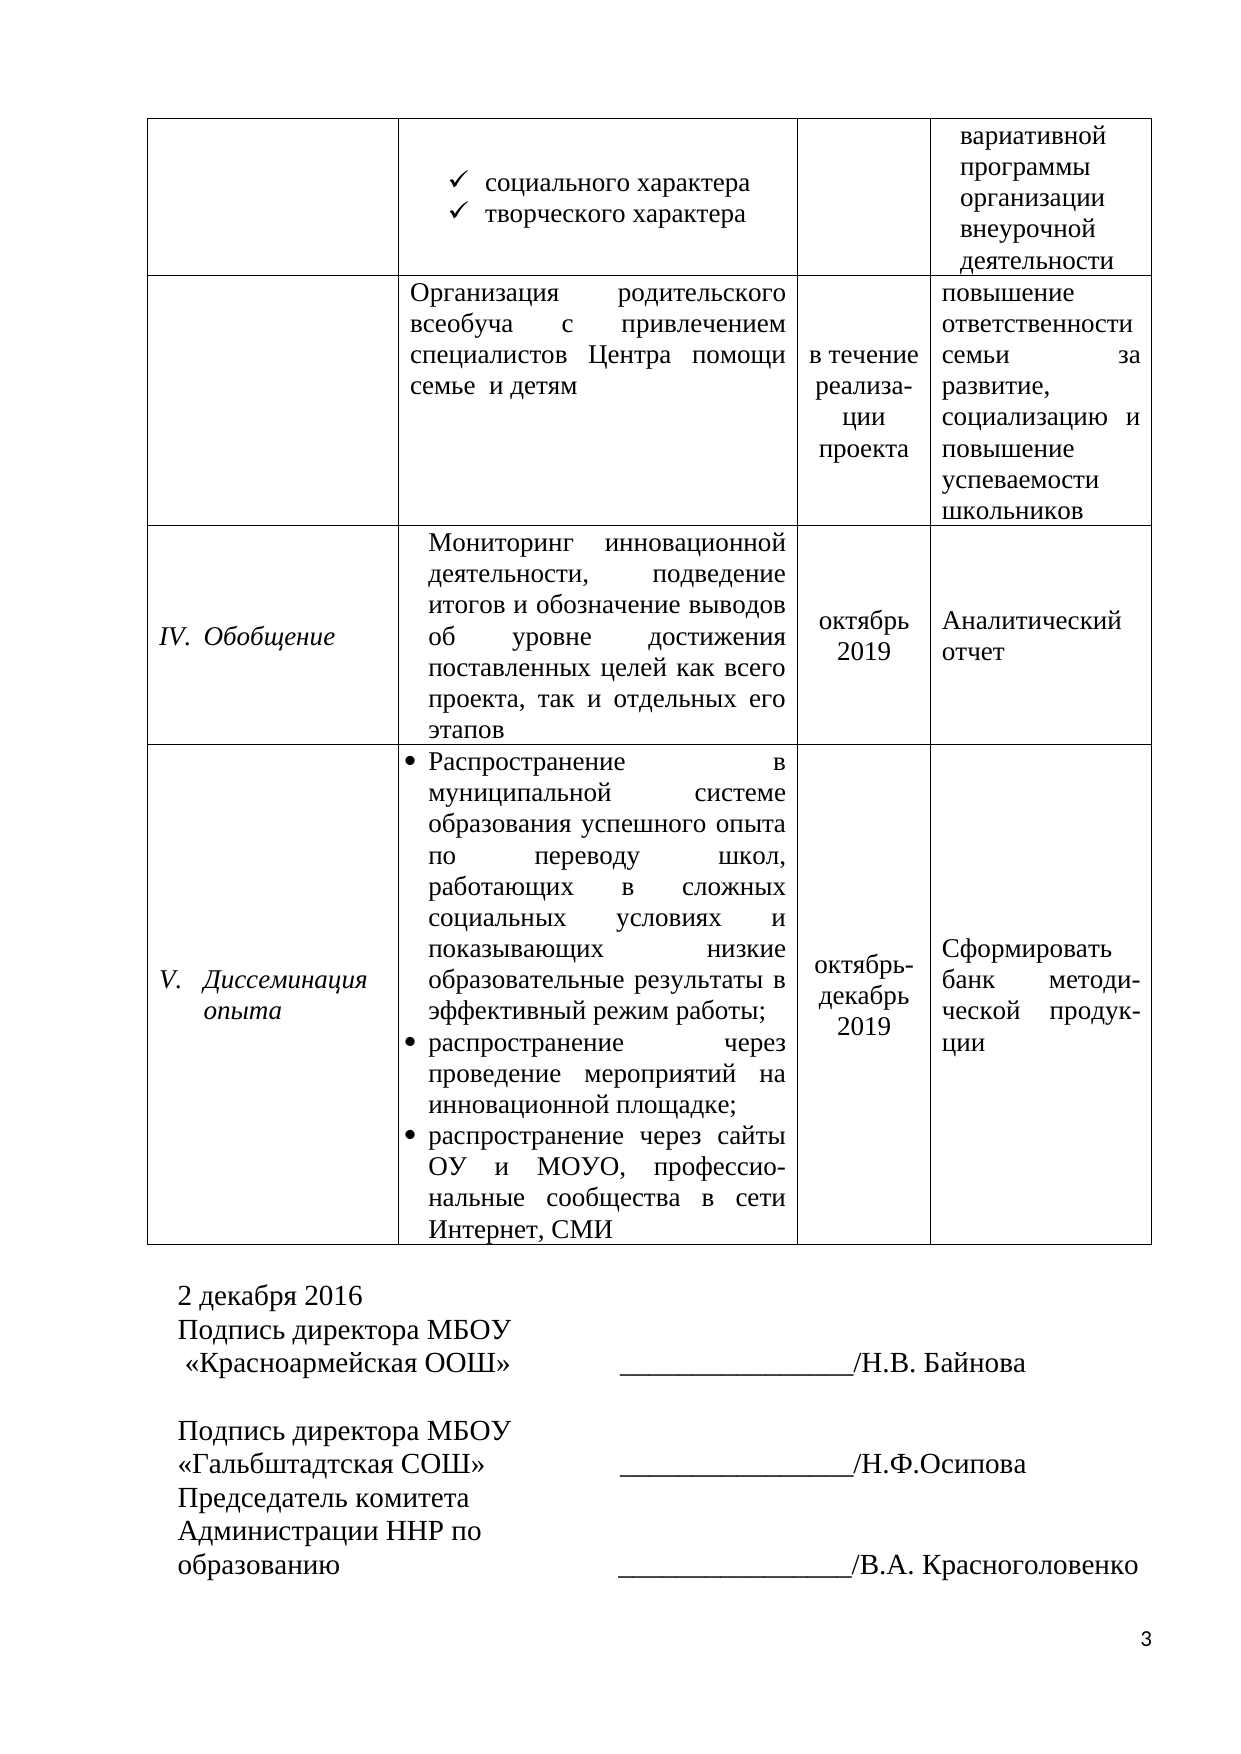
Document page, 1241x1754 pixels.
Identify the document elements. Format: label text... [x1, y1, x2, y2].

table_cell Диссеминация опыта [148, 745, 398, 1244]
table_cell Обобщение [148, 526, 398, 744]
table_cell в течение реализа-ции проекта [798, 276, 930, 525]
text Председатель комитета [177, 1480, 1152, 1513]
text образованию ________________/В.А. Красноголовенко [177, 1547, 1152, 1580]
table_cell Организация родительского всеобуча с привлечением специалистов Центра помощи семье и детям [399, 276, 797, 525]
table_cell октябрь 2019 [798, 526, 930, 744]
table_cell Распространение в муниципальной системе образования успешного опыта по переводу школ, работающих в сложных социальных условиях и показывающих низкие образовательные результаты в эффективный режим работы; распространение через проведение мероприятий на инновационной площадке; распространение через сайты ОУ и МОУО, профессио-нальные сообщества в сети Интернет, СМИ [399, 745, 797, 1244]
text «Красноармейская ООШ» ________________/Н.В. Байнова [177, 1346, 1152, 1379]
text Подпись директора МБОУ [177, 1312, 1152, 1346]
table_cell Мониторинг инновационной деятельности, подведение итогов и обозначение выводов об уровне достижения поставленных целей как всего проекта, так и отдельных его этапов [399, 526, 797, 744]
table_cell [931, 119, 1151, 275]
table_cell Сформировать банк методи-ческой продук-ции [931, 745, 1151, 1244]
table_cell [399, 119, 797, 275]
text 2 декабря 2016 [177, 1278, 1152, 1312]
table_cell октябрь-декабрь 2019 [798, 745, 930, 1244]
table_cell Аналитический отчет [931, 526, 1151, 744]
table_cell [798, 119, 930, 275]
table_cell [148, 276, 398, 525]
table_cell [148, 119, 398, 275]
text «Гальбштадтская СОШ» ________________/Н.Ф.Осипова [177, 1446, 1152, 1480]
table_cell повышение ответственности семьи за развитие, социализацию и повышение успеваемости школьников [931, 276, 1151, 525]
text Администрации ННР по [177, 1513, 1152, 1547]
text Подпись директора МБОУ [177, 1413, 1152, 1446]
